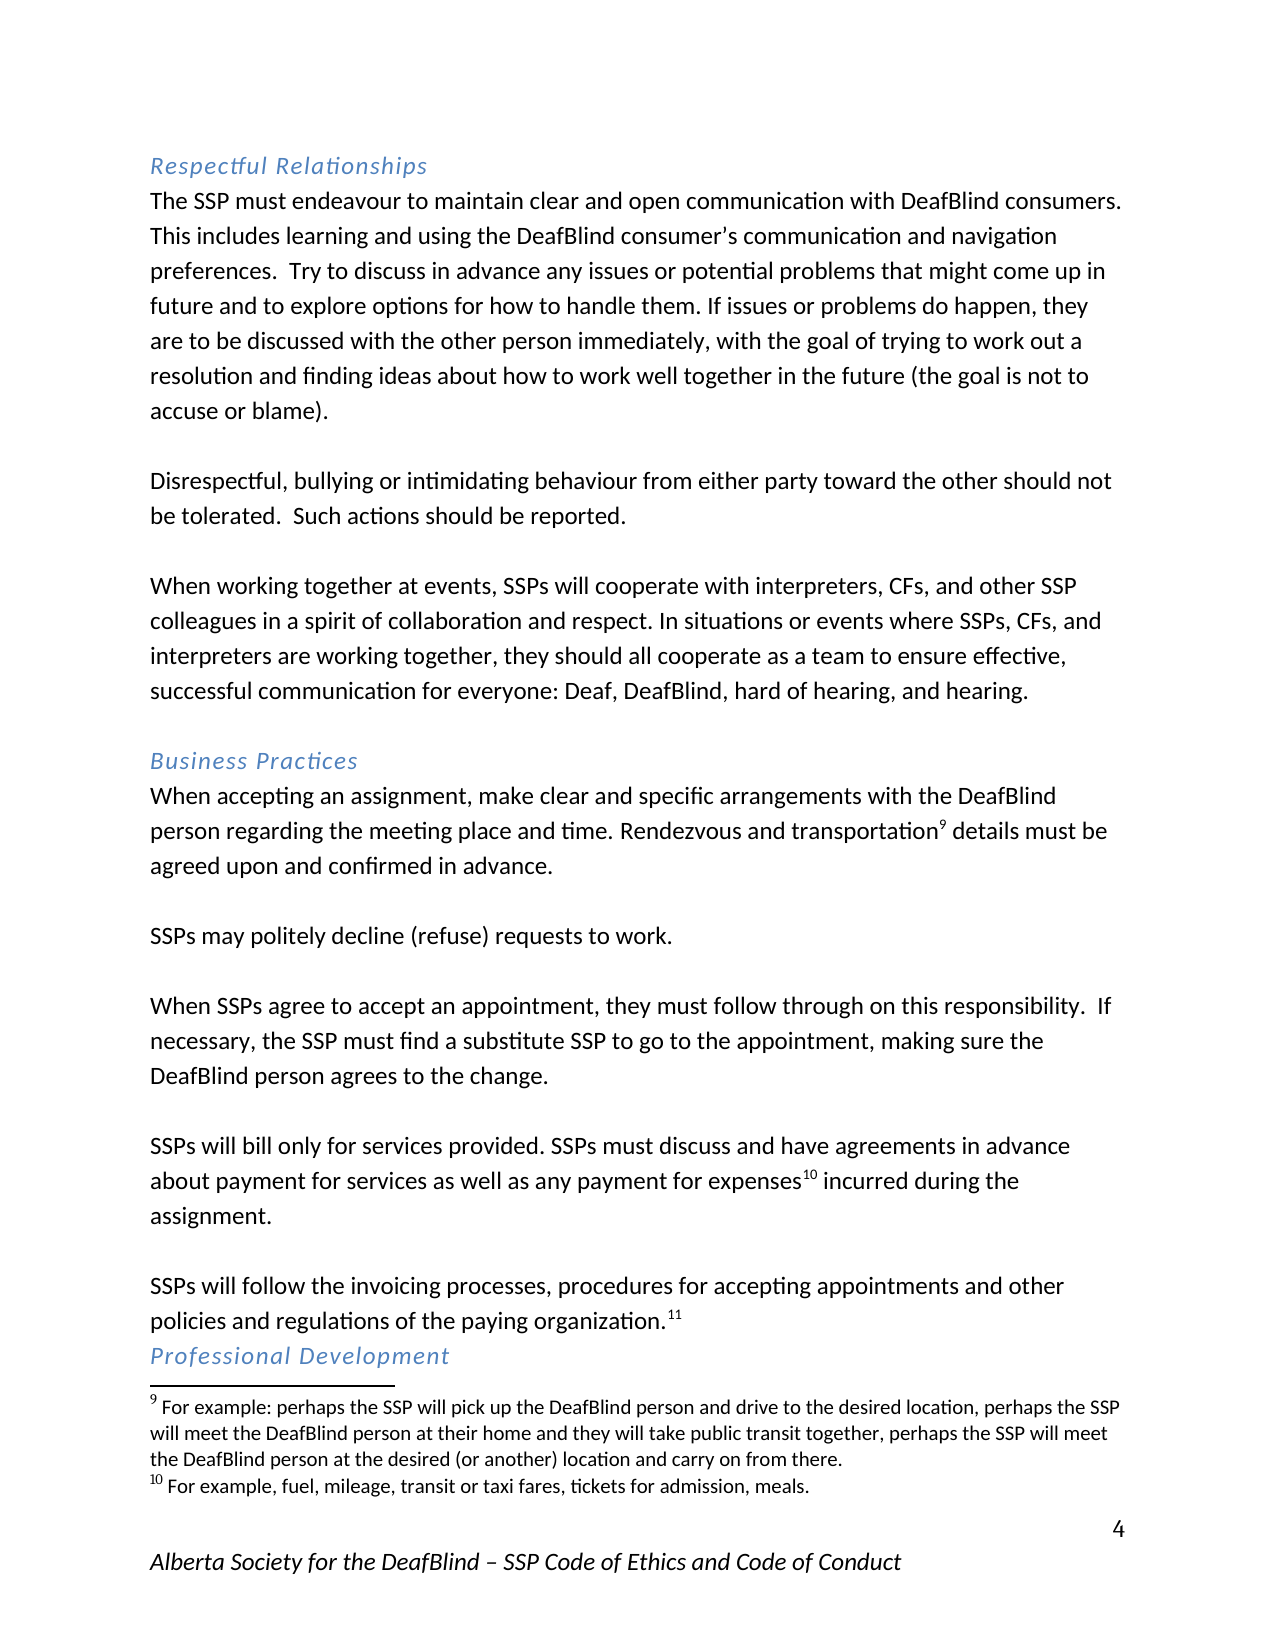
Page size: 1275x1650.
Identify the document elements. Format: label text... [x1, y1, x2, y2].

subtitle Respectful Relationships [150, 150, 1125, 181]
text SSPs will follow the invoicing processes, procedures for accepting appointments and other policies and regulations of the paying organization. [150, 1270, 1125, 1336]
text SSPs will bill only for services provided. SSPs must discuss and have agreements in advance about payment for services as well as any payment for expenses incurred during the assignment. [150, 1130, 1125, 1231]
text Disrespectful, bullying or intimidating behaviour from either party toward the other should not be tolerated. Such actions should be reported. [150, 465, 1125, 531]
subtitle Business Practices [150, 745, 1125, 776]
text The SSP must endeavour to maintain clear and open communication with DeafBlind consumers. This includes learning and using the DeafBlind consumer’s communication and navigation preferences. Try to discuss in advance any issues or potential problems that might come up in future and to explore options for how to handle them. If issues or problems do happen, they are to be discussed with the other person immediately, with the goal of trying to work out a resolution and finding ideas about how to work well together in the future (the goal is not to accuse or blame). [150, 185, 1125, 426]
text When SSPs agree to accept an appointment, they must follow through on this responsibility. If necessary, the SSP must find a substitute SSP to go to the appointment, making sure the DeafBlind person agrees to the change. [150, 990, 1125, 1091]
text When accepting an assignment, make clear and specific arrangements with the DeafBlind person regarding the meeting place and time. Rendezvous and transportation details must be agreed upon and confirmed in advance. [150, 780, 1125, 881]
text SSPs may politely decline (refuse) requests to work. [150, 920, 1125, 951]
text When working together at events, SSPs will cooperate with interpreters, CFs, and other SSP colleagues in a spirit of collaboration and respect. In situations or events where SSPs, CFs, and interpreters are working together, they should all cooperate as a team to ensure effective, successful communication for everyone: Deaf, DeafBlind, hard of hearing, and hearing. [150, 570, 1125, 706]
subtitle Professional Development [150, 1340, 1125, 1371]
